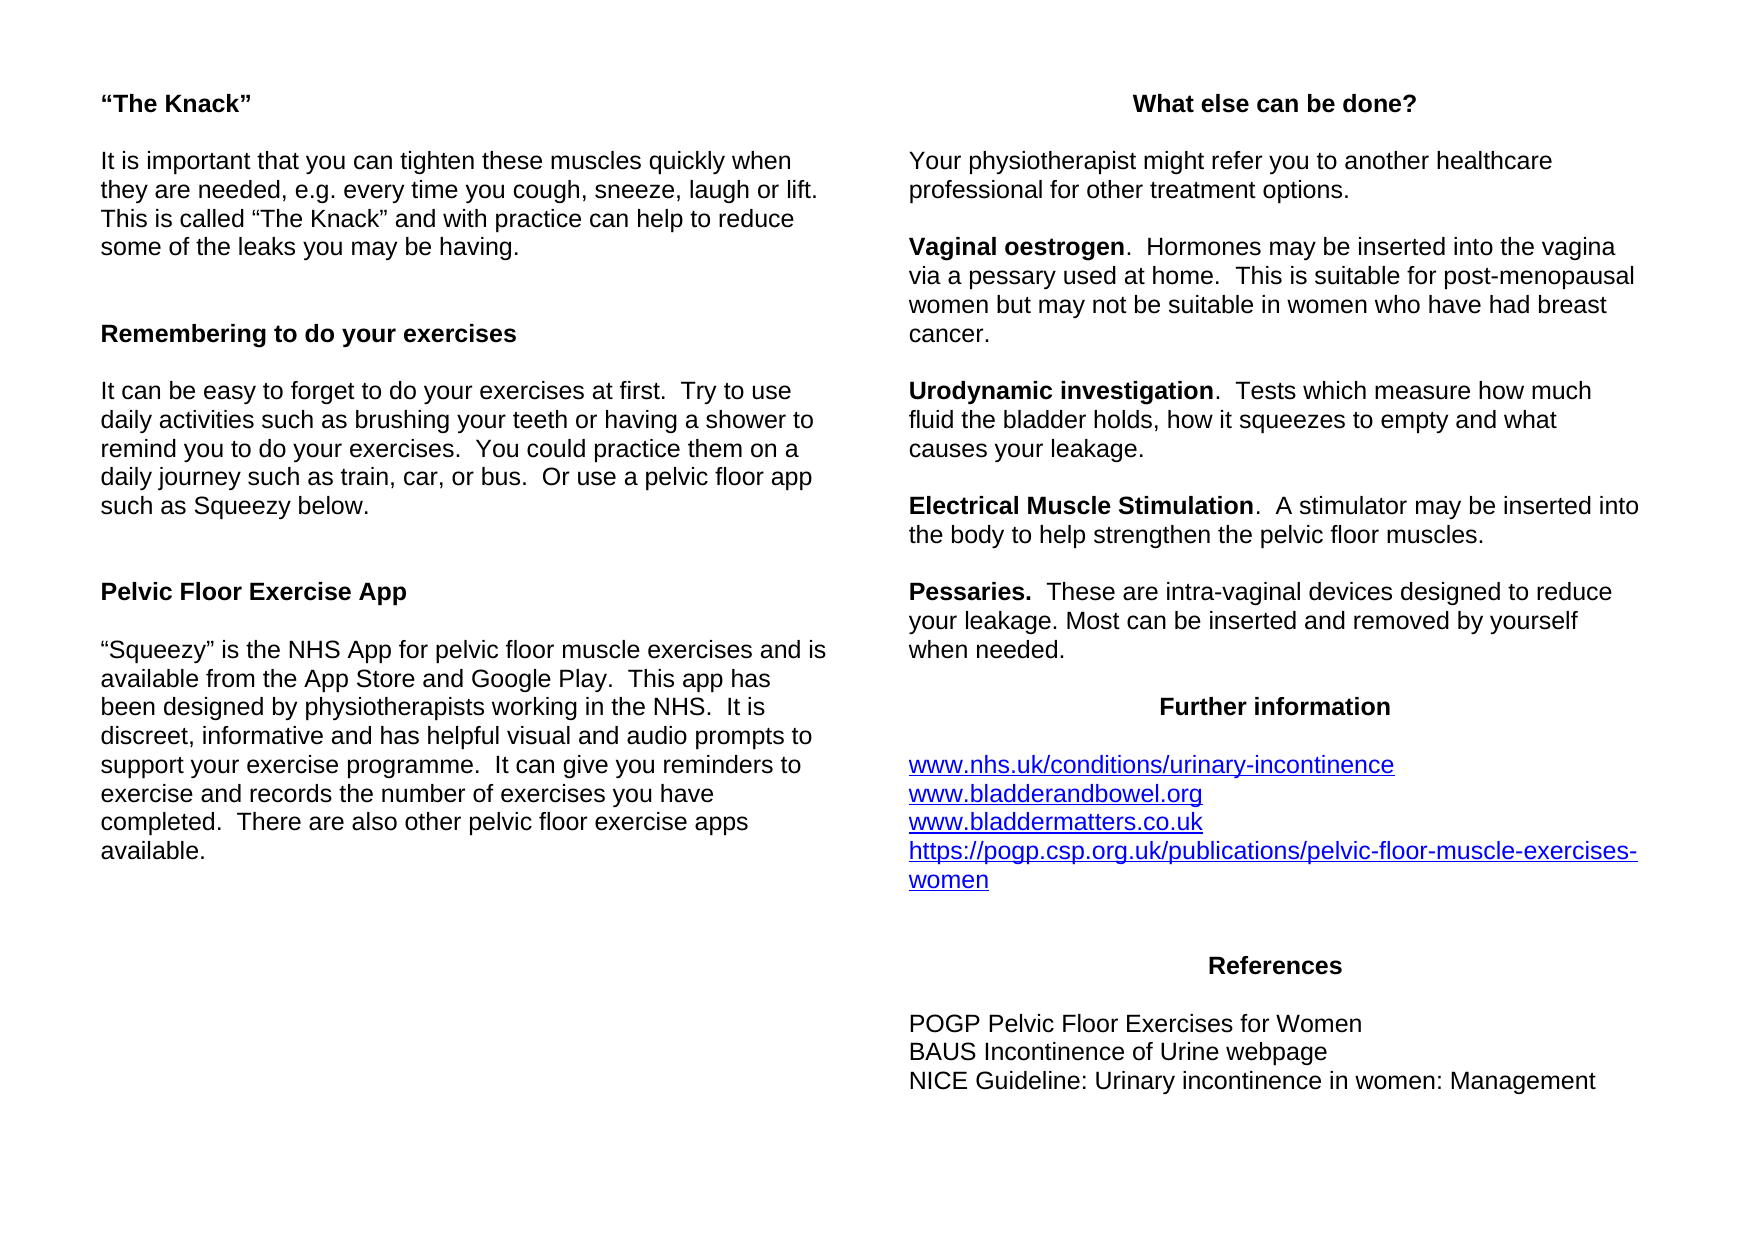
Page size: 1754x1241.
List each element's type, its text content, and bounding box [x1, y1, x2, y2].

text Pessaries. These are intra-vaginal devices designed to reduce your leakage. Most can be inserted and removed by yourself when needed. [908, 577, 1642, 664]
text Your physiotherapist might refer you to another healthcare professional for other treatment options. [908, 146, 1642, 204]
text Electrical Muscle Stimulation. A stimulator may be inserted into the body to help strengthen the pelvic floor muscles. [908, 491, 1642, 549]
text www.nhs.uk/conditions/urinary-incontinence [908, 750, 1642, 779]
text “Squeezy” is the NHS App for pelvic floor muscle exercises and is available from the App Store and Google Play. This app has been designed by physiotherapists working in the NHS. It is discreet, informative and has helpful visual and audio prompts to support your exercise programme. It can give you reminders to exercise and records the number of exercises you have completed. There are also other pelvic floor exercise apps available. [100, 635, 833, 865]
text Remembering to do your exercises [100, 319, 833, 347]
text NICE Guideline: Urinary incontinence in women: Management [908, 1066, 1642, 1095]
text https://pogp.csp.org.uk/publications/pelvic-floor-muscle-exercises-women [908, 836, 1642, 894]
text Vaginal oestrogen. Hormones may be inserted into the vagina via a pessary used at home. This is suitable for post-menopausal women but may not be suitable in women who have had breast cancer. [908, 232, 1642, 347]
text References [908, 951, 1642, 980]
text What else can be done? [908, 89, 1642, 117]
text www.bladdermatters.co.uk [908, 807, 1642, 836]
text It is important that you can tighten these muscles quickly when they are needed, e.g. every time you cough, sneeze, laugh or lift. This is called “The Knack” and with practice can help to reduce some of the leaks you may be having. [100, 146, 833, 261]
text It can be easy to forget to do your exercises at first. Try to use daily activities such as brushing your teeth or having a shower to remind you to do your exercises. You could practice them on a daily journey such as train, car, or bus. Or use a pelvic floor app such as Squeezy below. [100, 376, 833, 520]
text Further information [908, 692, 1642, 721]
text Pelvic Floor Exercise App [100, 577, 833, 606]
text POGP Pelvic Floor Exercises for Women [908, 1009, 1642, 1037]
text Urodynamic investigation. Tests which measure how much fluid the bladder holds, how it squeezes to empty and what causes your leakage. [908, 376, 1642, 462]
text www.bladderandbowel.org [908, 779, 1642, 807]
text BAUS Incontinence of Urine webpage [908, 1037, 1642, 1066]
text “The Knack” [100, 89, 833, 117]
